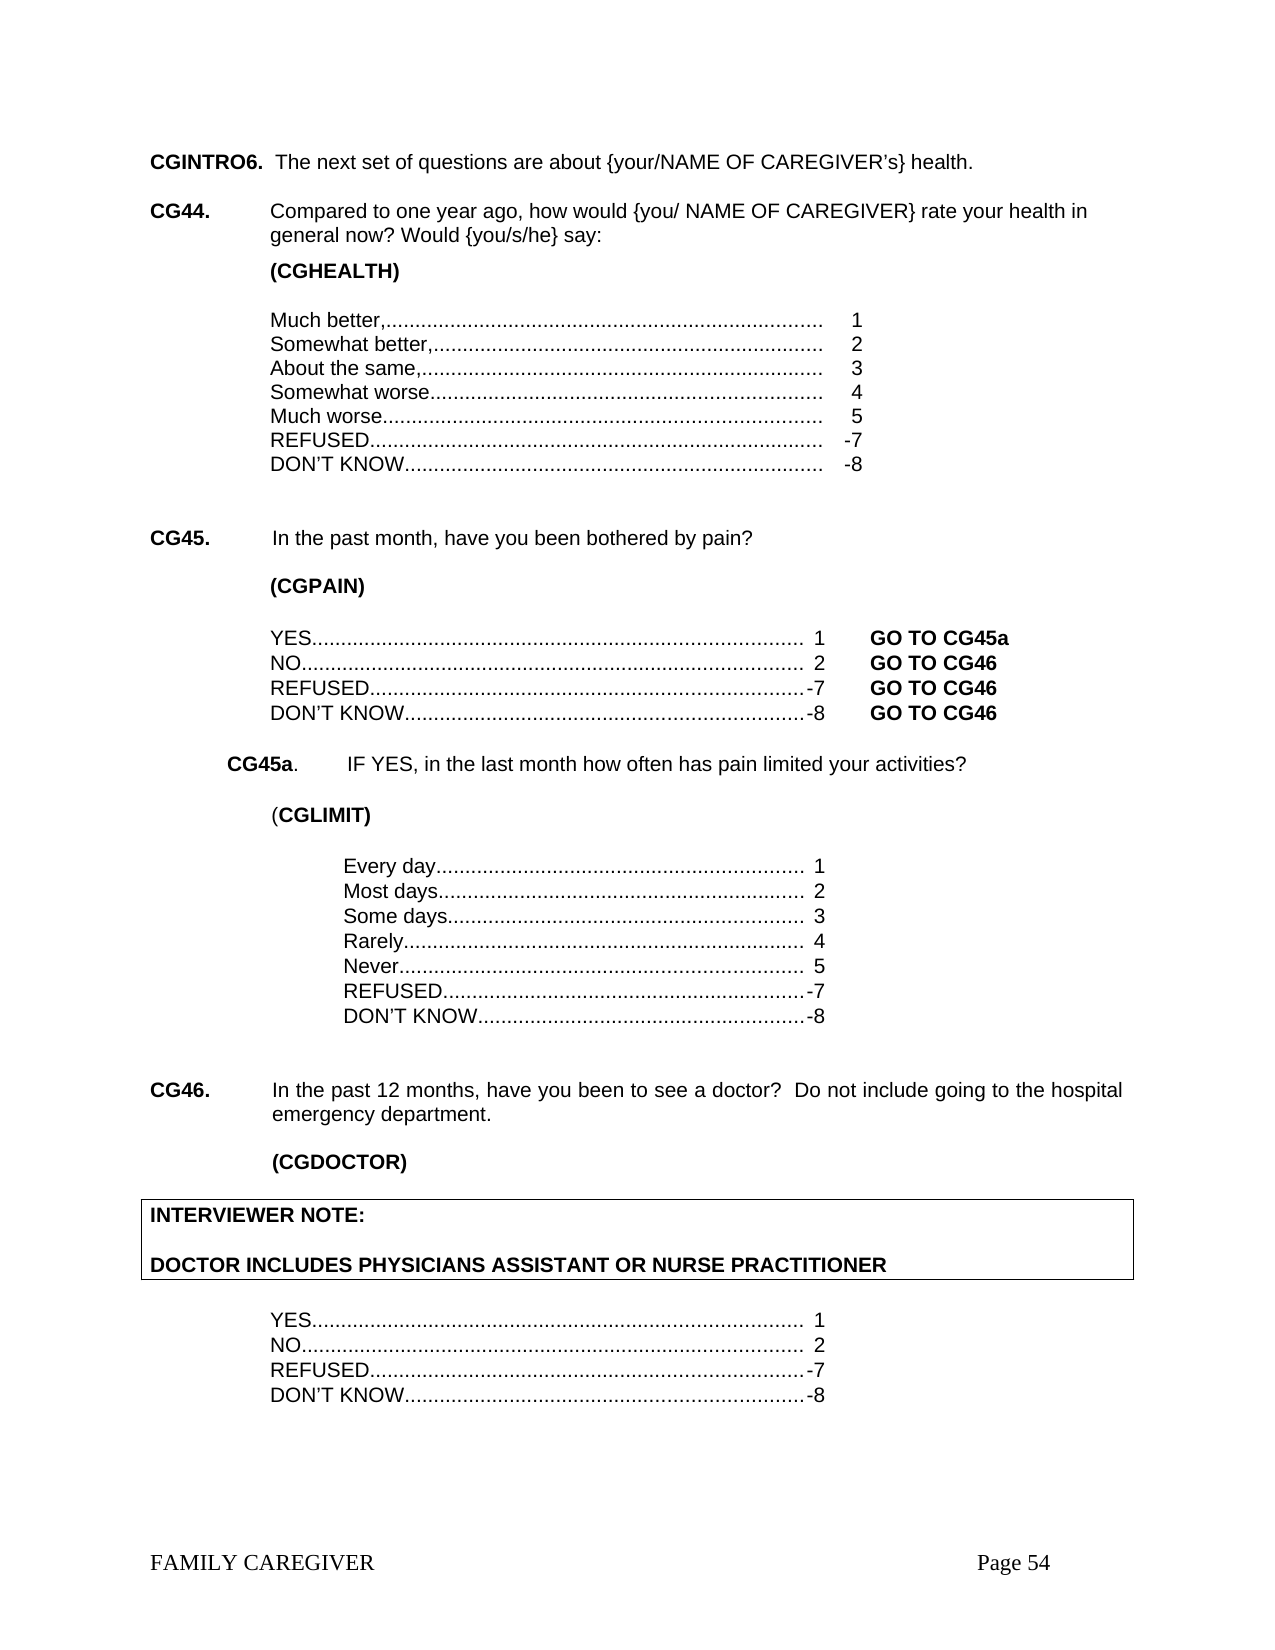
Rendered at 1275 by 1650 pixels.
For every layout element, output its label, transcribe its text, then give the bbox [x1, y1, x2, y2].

text REFUSED -7 [270, 1357, 1125, 1382]
text REFUSED -7 GO TO CG46 [270, 674, 1125, 699]
text NO 2 [270, 1332, 1125, 1357]
text CG45. In the past month, have you been bothered by pain? [150, 526, 1125, 550]
text DON’T KNOW -8 [270, 452, 1125, 476]
text CG45a. IF YES, in the last month how often has pain limited your activities? [227, 751, 1125, 776]
text Every day 1 [343, 853, 1125, 878]
text CG46. In the past 12 months, have you been to see a doctor? Do not include going to the hospital emergency department. [150, 1078, 1125, 1126]
text Most days 2 [343, 878, 1125, 903]
text Somewhat worse 4 [270, 380, 1125, 404]
text About the same, 3 [270, 356, 1125, 380]
text CGINTRO6. The next set of questions are about {your/NAME OF CAREGIVER’s} health. [150, 150, 1125, 174]
text INTERVIEWER NOTE: [142, 1200, 1133, 1227]
text Rarely 4 [343, 928, 1125, 953]
text (CGPAIN) [270, 574, 1125, 598]
text (CGLIMIT) [150, 802, 1125, 827]
text REFUSED -7 [270, 428, 1125, 452]
text NO 2 GO TO CG46 [270, 649, 1125, 674]
text YES 1 [270, 1307, 1125, 1332]
text DON’T KNOW -8 [343, 1003, 1125, 1028]
text Much better, 1 [270, 308, 1125, 332]
text REFUSED -7 [343, 978, 1125, 1003]
text CG44. Compared to one year ago, how would {you/ NAME OF CAREGIVER} rate your health in general now? Would {you/s/he} say: [150, 199, 1125, 247]
text DON’T KNOW -8 [270, 1382, 1125, 1407]
text (CGHEALTH) [270, 259, 1125, 283]
text DOCTOR INCLUDES PHYSICIANS ASSISTANT OR NURSE PRACTITIONER [142, 1249, 1133, 1279]
text Much worse 5 [270, 404, 1125, 428]
text Somewhat better, 2 [270, 332, 1125, 356]
text Some days 3 [343, 903, 1125, 928]
text Never 5 [343, 953, 1125, 978]
text DON’T KNOW -8 GO TO CG46 [270, 699, 1125, 724]
text (CGDOCTOR) [272, 1150, 1125, 1174]
text YES 1 GO TO CG45a [270, 624, 1125, 649]
